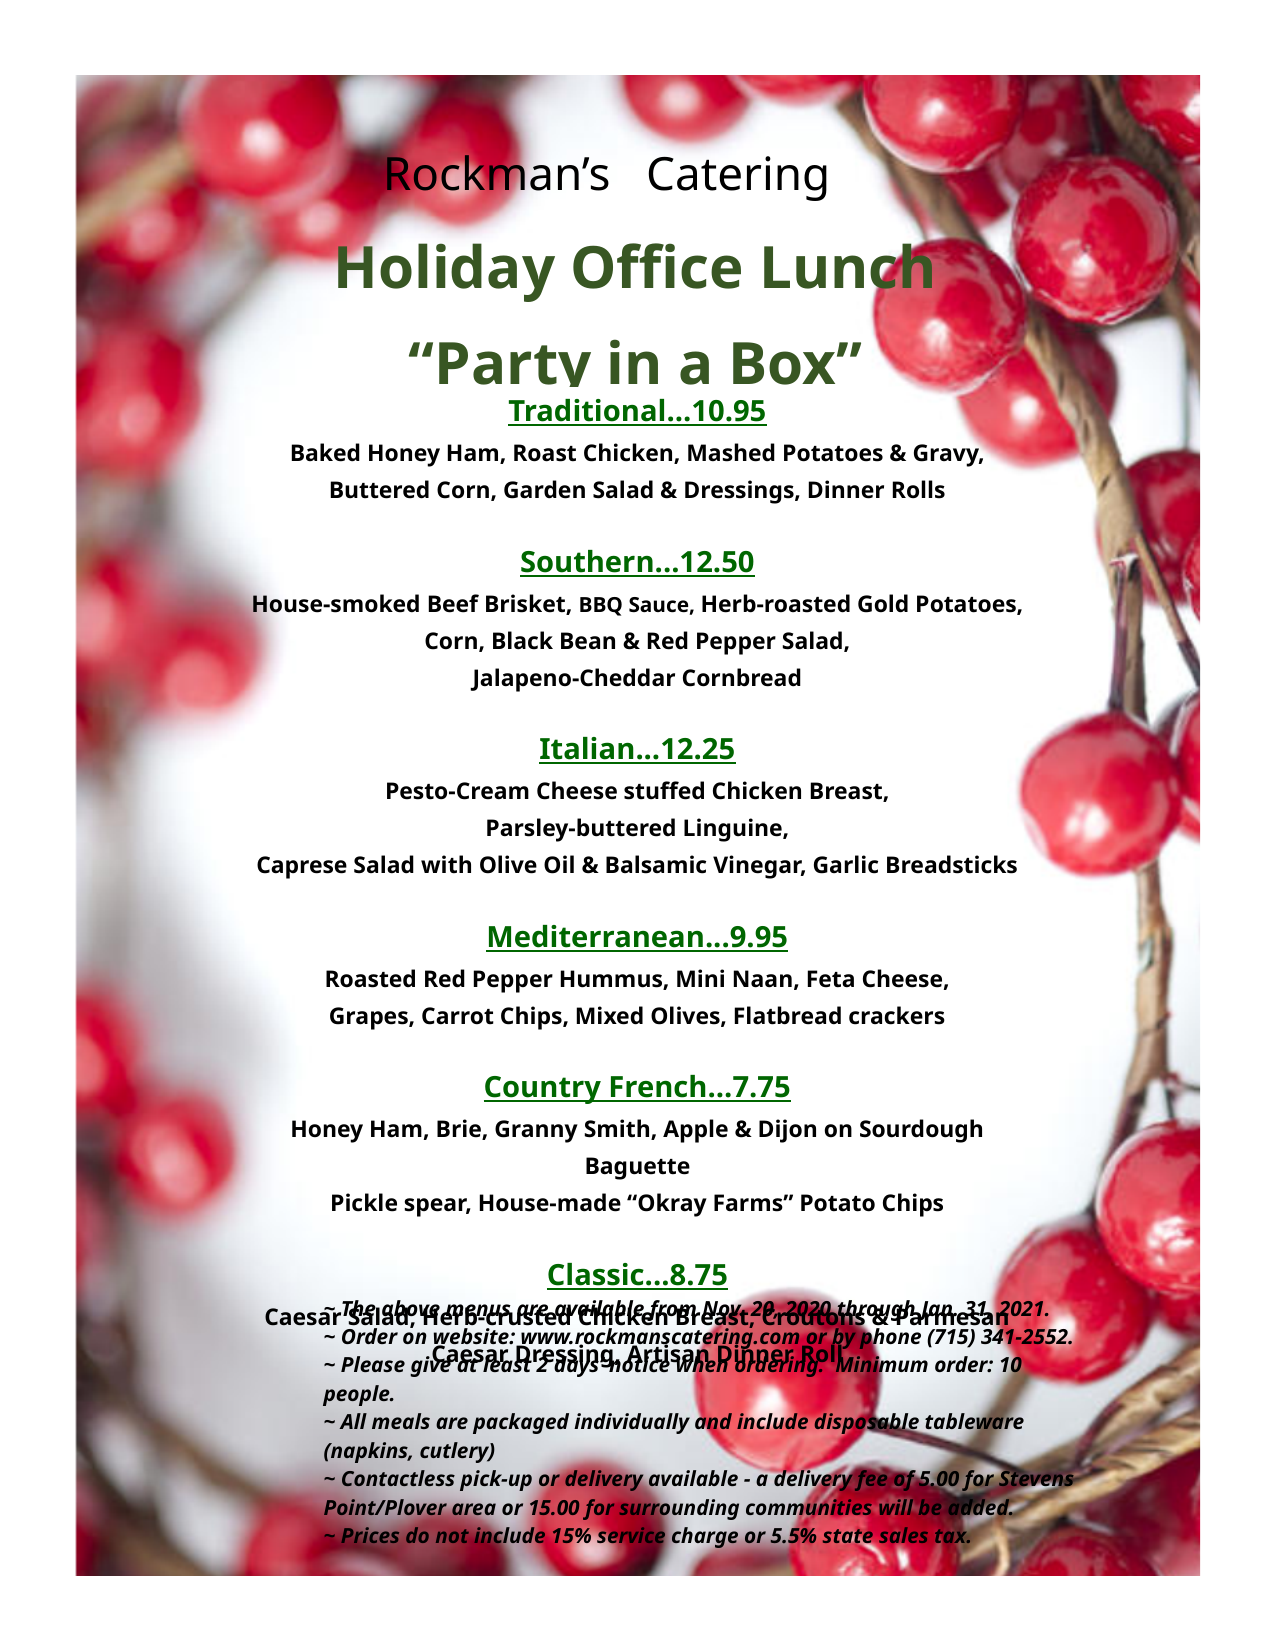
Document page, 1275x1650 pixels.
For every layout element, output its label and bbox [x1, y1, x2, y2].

picture [77, 75, 1199, 1576]
